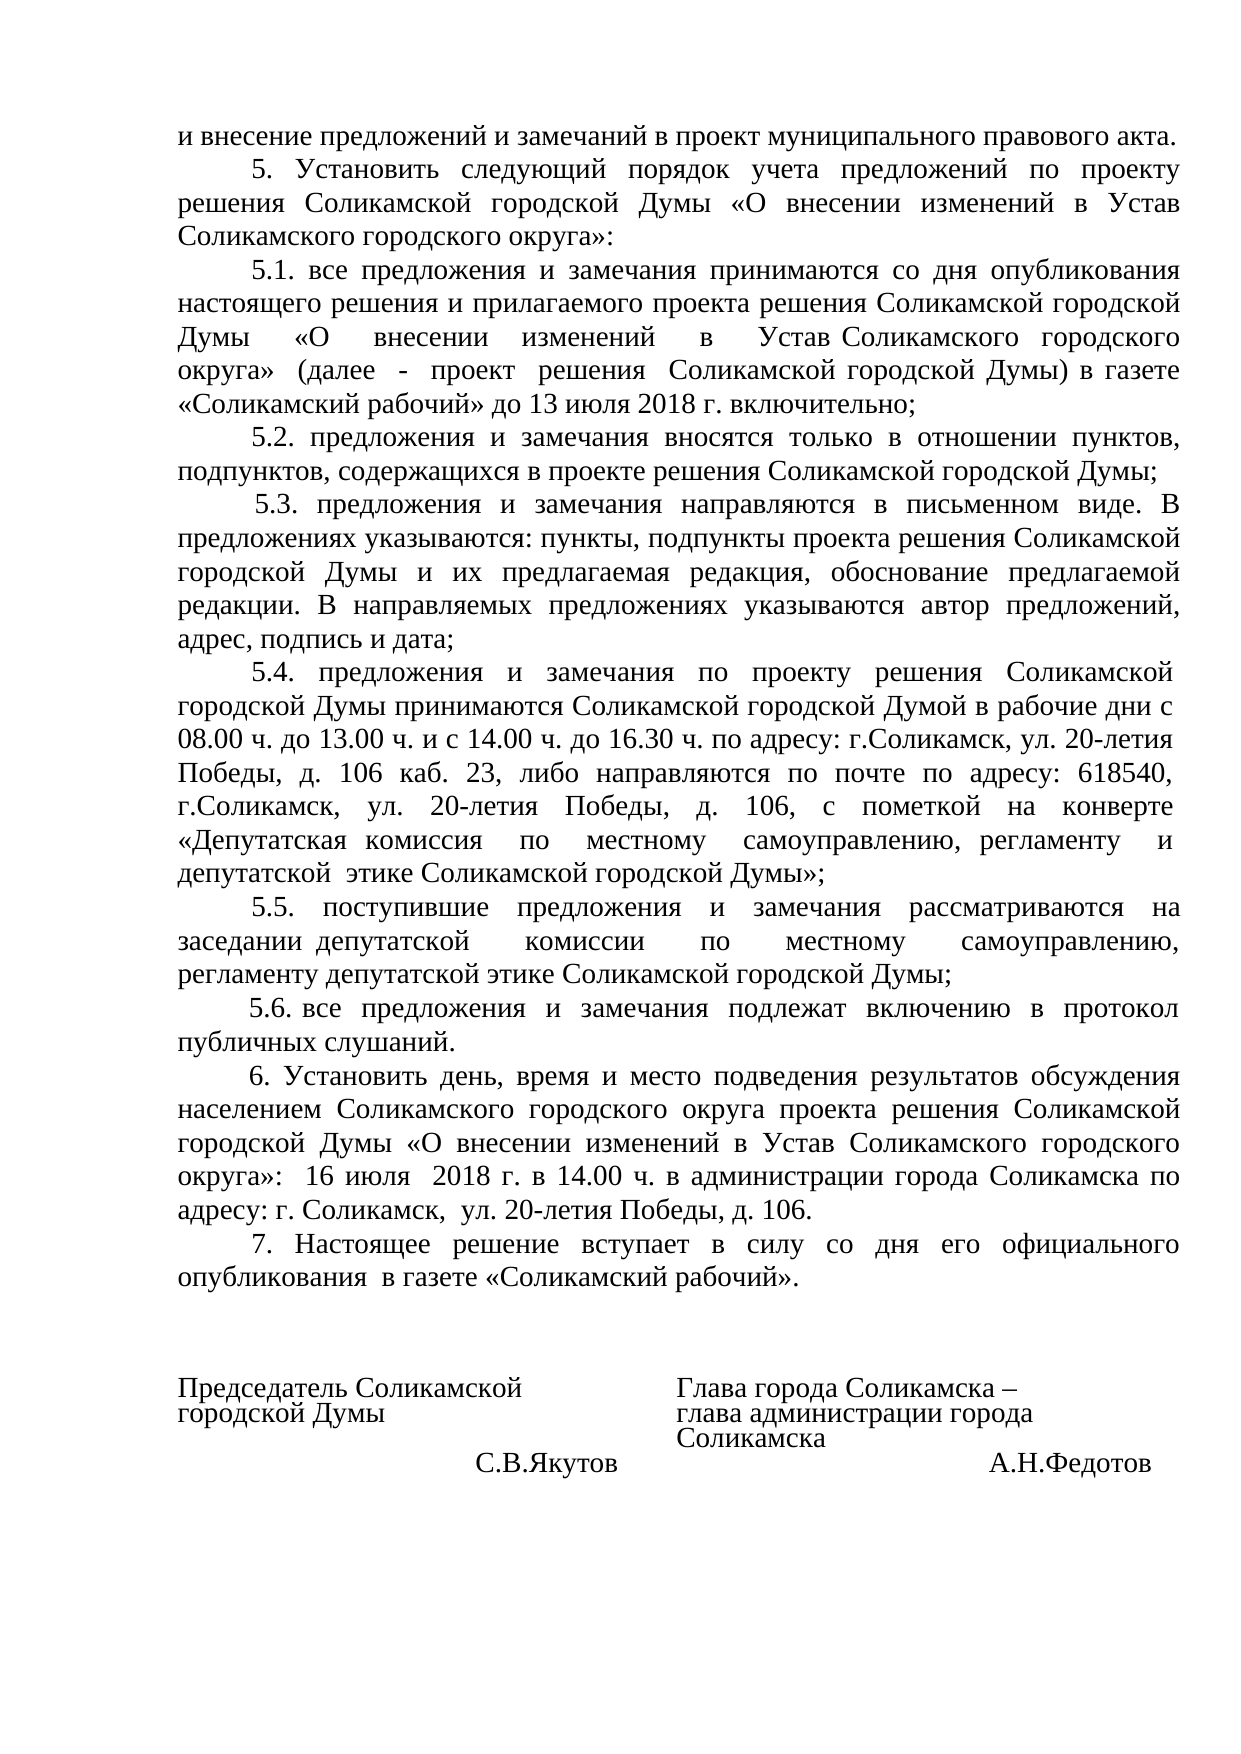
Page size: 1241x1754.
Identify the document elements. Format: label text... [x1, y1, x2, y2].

text 5.5. поступившие предложения и замечания рассматриваются на заседании депутатской комиссии по местному самоуправлению, регламенту депутатской этике Соликамской городской Думы; [177, 889, 1181, 990]
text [177, 118, 1181, 152]
table_cell А.Н.Федотов [665, 1452, 1163, 1477]
table_header Председатель Соликамской городской Думы [166, 1377, 665, 1452]
table_header Глава города Соликамска – глава администрации города Соликамска [665, 1377, 1163, 1452]
text 5.2. предложения и замечания вносятся только в отношении пунктов, подпунктов, содержащихся в проекте решения Соликамской городской Думы; [177, 420, 1181, 487]
table_cell С.В.Якутов [166, 1452, 665, 1477]
text 5.1. все предложения и замечания принимаются со дня опубликования настоящего решения и прилагаемого проекта решения Соликамской городской Думы «О внесении изменений в Устав Соликамского городского округа» (далее - проект решения Соликамской городской Думы) в газете «Соликамский рабочий» до 13 июля . включительно; [177, 252, 1181, 420]
text 7. Настоящее решение вступает в силу со дня его официального опубликования в газете «Соликамский рабочий». [177, 1227, 1181, 1294]
text 5.4. предложения и замечания по проекту решения Соликамской городской Думы принимаются Соликамской городской Думой в рабочие дни с 08.00 ч. до 13.00 ч. и с 14.00 ч. до 16.30 ч. по адресу: г.Соликамск, ул. 20-летия Победы, д. 106 каб. 23, либо направляются по почте по адресу: 618540, г.Соликамск, ул. 20-летия Победы, д. 106, с пометкой на конверте «Депутатская комиссия по местному самоуправлению, регламенту и депутатской этике Соликамской городской Думы»; [177, 655, 1174, 889]
text 5.3. предложения и замечания направляются в письменном виде. В предложениях указываются: пункты, подпункты проекта решения Соликамской городской Думы и их предлагаемая редакция, обоснование предлагаемой редакции. В направляемых предложениях указываются автор предложений, адрес, подпись и дата; [177, 487, 1181, 655]
text 5. Установить следующий порядок учета предложений по проекту решения Соликамской городской Думы «О внесении изменений в Устав Соликамского городского округа»: [177, 152, 1181, 252]
text 5.6. все предложения и замечания подлежат включению в протокол публичных слушаний. [177, 991, 1181, 1058]
text 6. Установить день, время и место подведения результатов обсуждения населением Соликамского городского округа проекта решения Соликамской городской Думы «О внесении изменений в Устав Соликамского городского округа»: 16 июля . в 14.00 ч. в администрации города Соликамска по адресу: г. Соликамск, ул. 20-летия Победы, д. 106. [177, 1058, 1181, 1226]
